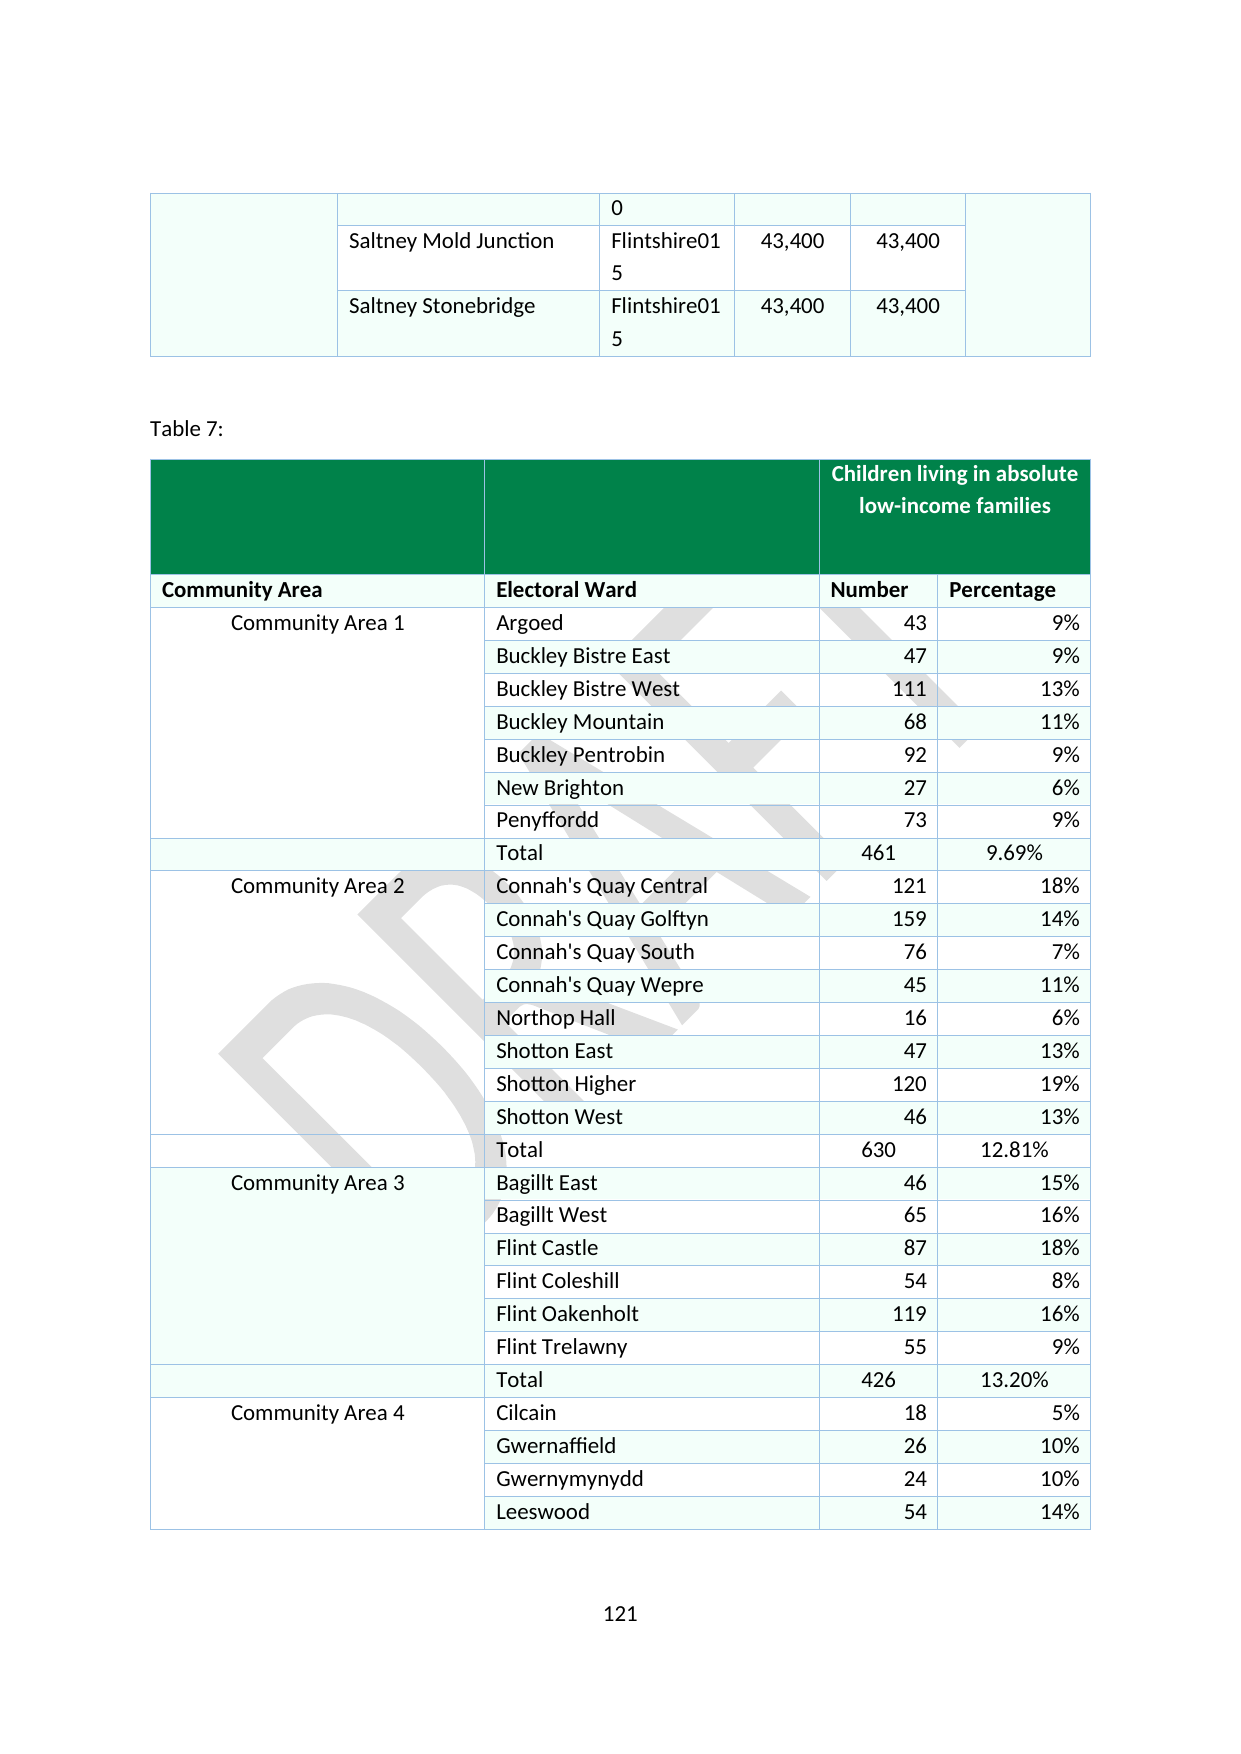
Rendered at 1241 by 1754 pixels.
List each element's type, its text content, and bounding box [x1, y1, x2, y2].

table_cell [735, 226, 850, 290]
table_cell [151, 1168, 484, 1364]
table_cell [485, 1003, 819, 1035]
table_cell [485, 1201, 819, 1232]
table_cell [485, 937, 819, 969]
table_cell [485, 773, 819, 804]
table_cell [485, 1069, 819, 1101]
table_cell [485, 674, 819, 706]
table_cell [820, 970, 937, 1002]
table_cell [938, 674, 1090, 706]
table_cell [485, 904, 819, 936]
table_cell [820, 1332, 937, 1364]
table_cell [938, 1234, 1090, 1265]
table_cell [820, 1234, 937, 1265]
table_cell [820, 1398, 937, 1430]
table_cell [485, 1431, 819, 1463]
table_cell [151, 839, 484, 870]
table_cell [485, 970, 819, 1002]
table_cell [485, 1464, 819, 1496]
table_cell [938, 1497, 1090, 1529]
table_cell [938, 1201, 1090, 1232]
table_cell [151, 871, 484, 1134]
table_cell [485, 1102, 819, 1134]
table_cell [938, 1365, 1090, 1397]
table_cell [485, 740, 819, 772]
text Table 7: [150, 414, 1090, 442]
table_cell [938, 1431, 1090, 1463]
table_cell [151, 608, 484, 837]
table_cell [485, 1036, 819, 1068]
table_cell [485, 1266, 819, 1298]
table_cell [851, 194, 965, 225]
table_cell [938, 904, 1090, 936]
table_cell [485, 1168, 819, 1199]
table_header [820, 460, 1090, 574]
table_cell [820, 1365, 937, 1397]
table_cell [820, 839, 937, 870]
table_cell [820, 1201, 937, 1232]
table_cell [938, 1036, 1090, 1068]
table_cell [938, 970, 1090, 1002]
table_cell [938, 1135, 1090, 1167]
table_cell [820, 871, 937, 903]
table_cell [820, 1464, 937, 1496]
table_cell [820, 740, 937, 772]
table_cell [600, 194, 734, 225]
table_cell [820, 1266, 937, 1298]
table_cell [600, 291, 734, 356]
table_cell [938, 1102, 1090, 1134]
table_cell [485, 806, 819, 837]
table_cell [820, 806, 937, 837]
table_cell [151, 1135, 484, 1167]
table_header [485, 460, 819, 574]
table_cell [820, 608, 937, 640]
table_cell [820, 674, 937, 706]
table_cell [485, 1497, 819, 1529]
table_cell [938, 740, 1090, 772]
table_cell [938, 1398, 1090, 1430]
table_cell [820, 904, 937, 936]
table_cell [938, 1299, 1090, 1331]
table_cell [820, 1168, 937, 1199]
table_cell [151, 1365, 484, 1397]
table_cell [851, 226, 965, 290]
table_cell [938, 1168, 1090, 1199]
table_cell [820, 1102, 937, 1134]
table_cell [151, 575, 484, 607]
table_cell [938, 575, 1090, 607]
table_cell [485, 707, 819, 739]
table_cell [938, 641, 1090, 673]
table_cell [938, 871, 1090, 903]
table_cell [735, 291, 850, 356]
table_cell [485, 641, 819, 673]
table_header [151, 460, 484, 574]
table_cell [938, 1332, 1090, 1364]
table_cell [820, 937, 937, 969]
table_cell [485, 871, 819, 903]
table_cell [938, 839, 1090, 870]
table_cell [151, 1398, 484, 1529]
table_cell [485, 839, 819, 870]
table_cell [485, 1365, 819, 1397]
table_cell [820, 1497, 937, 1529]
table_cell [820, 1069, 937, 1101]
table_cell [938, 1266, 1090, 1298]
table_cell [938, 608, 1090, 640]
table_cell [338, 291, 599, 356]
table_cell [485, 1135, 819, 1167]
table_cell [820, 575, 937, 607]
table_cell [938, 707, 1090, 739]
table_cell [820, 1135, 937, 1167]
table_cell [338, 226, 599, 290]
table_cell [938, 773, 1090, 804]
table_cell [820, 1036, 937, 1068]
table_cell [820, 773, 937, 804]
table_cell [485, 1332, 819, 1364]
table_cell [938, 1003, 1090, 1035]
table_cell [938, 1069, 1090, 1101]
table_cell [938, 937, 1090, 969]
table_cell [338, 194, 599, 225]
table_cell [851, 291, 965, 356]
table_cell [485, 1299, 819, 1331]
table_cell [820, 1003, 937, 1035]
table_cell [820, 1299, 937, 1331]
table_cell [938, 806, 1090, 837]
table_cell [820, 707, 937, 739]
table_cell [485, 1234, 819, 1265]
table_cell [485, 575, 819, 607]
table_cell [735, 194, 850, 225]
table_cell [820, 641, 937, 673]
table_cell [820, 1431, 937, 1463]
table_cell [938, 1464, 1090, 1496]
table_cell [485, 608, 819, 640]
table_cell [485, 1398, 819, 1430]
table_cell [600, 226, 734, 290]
